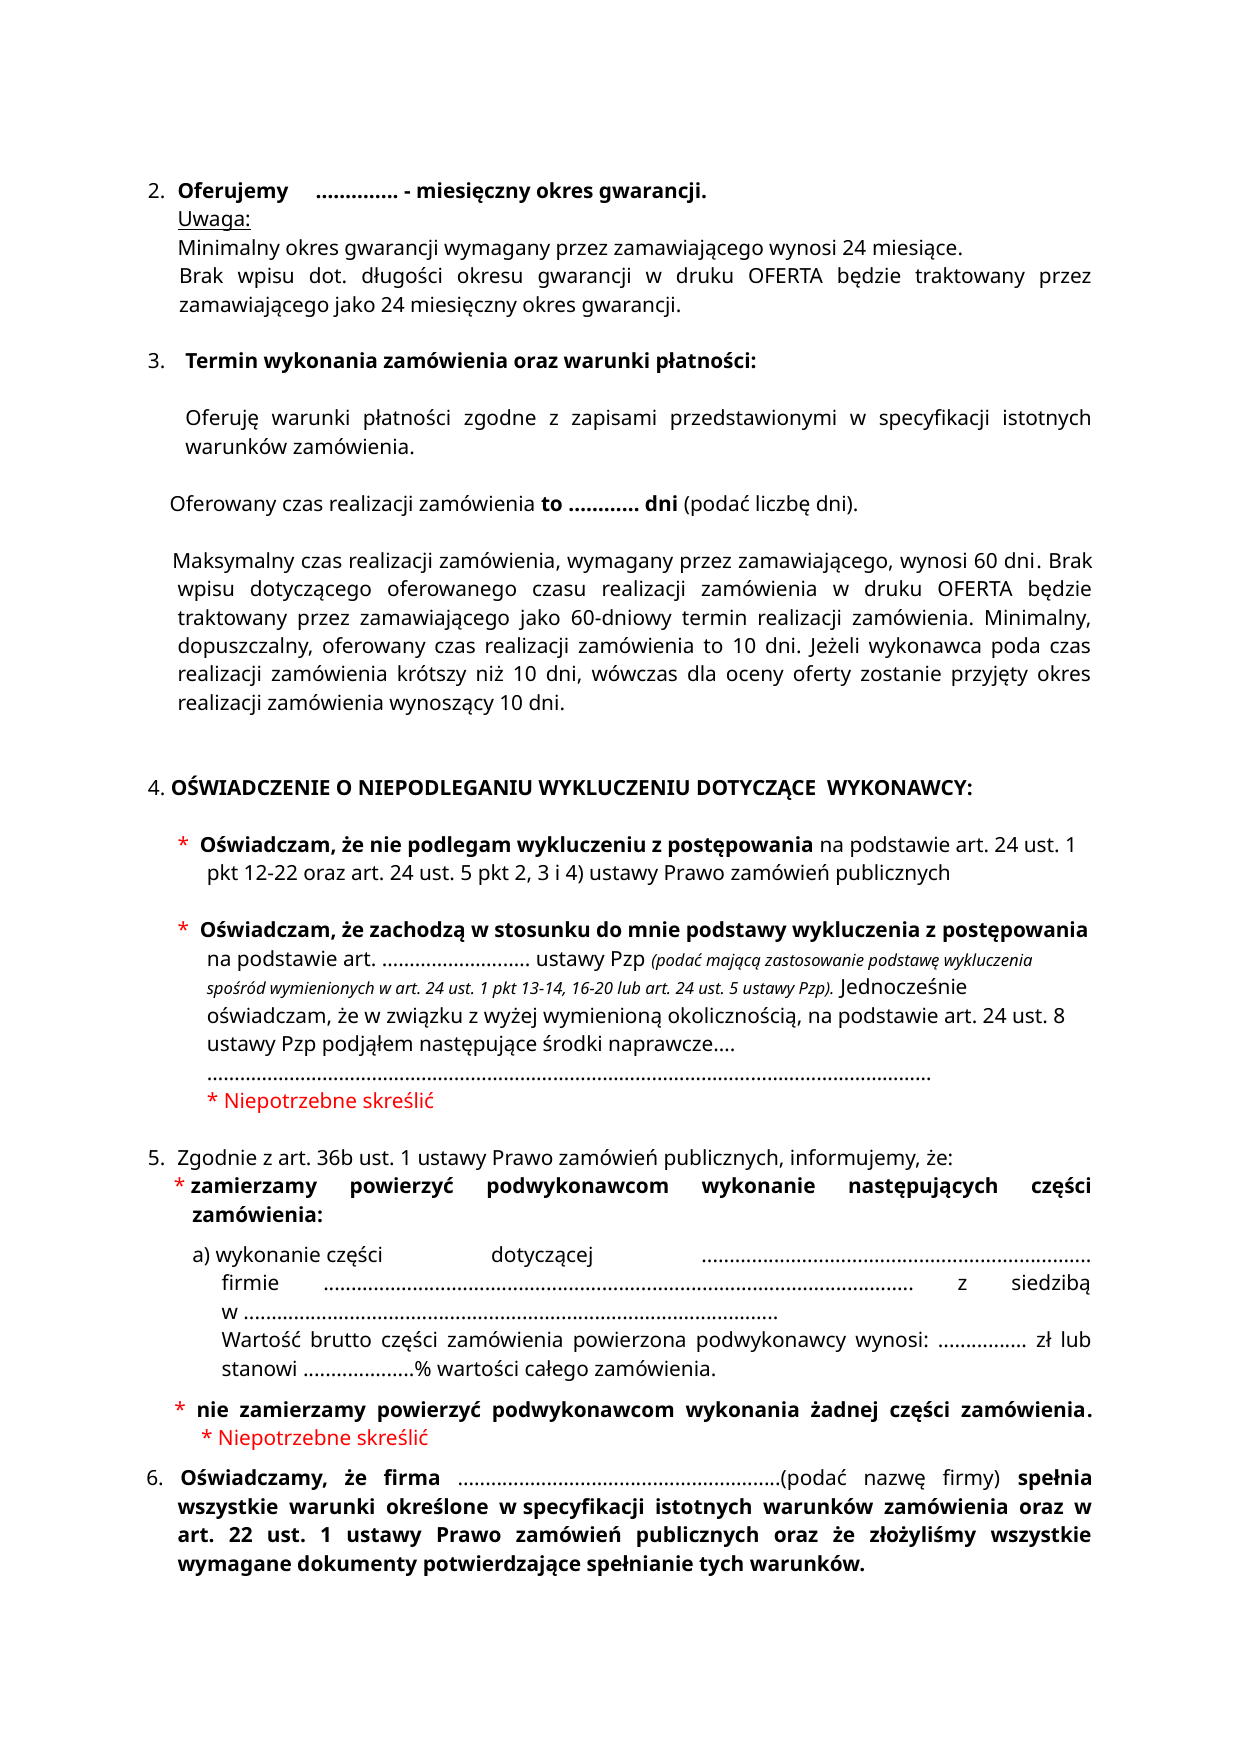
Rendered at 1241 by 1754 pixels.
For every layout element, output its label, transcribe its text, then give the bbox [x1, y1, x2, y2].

text 2. Oferujemy ………..... - miesięczny okres gwarancji. [148, 176, 1093, 204]
text 5. Zgodnie z art. 36b ust. 1 ustawy Prawo zamówień publicznych, informujemy, że: [148, 1143, 1093, 1171]
text Brak wpisu dot. długości okresu gwarancji w druku OFERTA będzie traktowany przez zamawiającego jako 24 miesięczny okres gwarancji. [179, 261, 1093, 318]
text * zamierzamy powierzyć podwykonawcom wykonanie następujących części zamówienia: [174, 1171, 1093, 1228]
text * Oświadczam, że nie podlegam wykluczeniu z postępowania na podstawie art. 24 ust. 1 pkt 12-22 oraz art. 24 ust. 5 pkt 2, 3 i 4) ustawy Prawo zamówień publicznych [177, 830, 1093, 887]
text 6. Oświadczamy, że firma ..........................................................(podać nazwę firmy) spełnia wszystkie warunki określone w specyfikacji istotnych warunków zamówienia oraz w art. 22 ust. 1 ustawy Prawo zamówień publicznych oraz że złożyliśmy wszystkie wymagane dokumenty potwierdzające spełnianie tych warunków. [146, 1463, 1093, 1577]
text Maksymalny czas realizacji zamówienia, wymagany przez zamawiającego, wynosi 60 dni. Brak wpisu dotyczącego oferowanego czasu realizacji zamówienia w druku OFERTA będzie traktowany przez zamawiającego jako 60-dniowy termin realizacji zamówienia. Minimalny, dopuszczalny, oferowany czas realizacji zamówienia to 10 dni. Jeżeli wykonawca poda czas realizacji zamówienia krótszy niż 10 dni, wówczas dla oceny oferty zostanie przyjęty okres realizacji zamówienia wynoszący 10 dni. [148, 546, 1093, 716]
text Oferuję warunki płatności zgodne z zapisami przedstawionymi w specyfikacji istotnych warunków zamówienia. [185, 403, 1093, 460]
text a) wykonanie części dotyczącej ...................................................................... firmie .......................................................................................................... z siedzibą w ................................................................................................ [192, 1240, 1093, 1325]
text Minimalny okres gwarancji wymagany przez zamawiającego wynosi 24 miesiące. [148, 233, 1093, 261]
text Uwaga: [148, 204, 1093, 233]
text Wartość brutto części zamówienia powierzona podwykonawcy wynosi: ................ zł lub stanowi ....................% wartości całego zamówienia. [221, 1325, 1093, 1382]
text Oferowany czas realizacji zamówienia to ………… dni (podać liczbę dni). [148, 489, 1093, 517]
text * Oświadczam, że zachodzą w stosunku do mnie podstawy wykluczenia z postępowania na podstawie art. …………………..…. ustawy Pzp (podać mającą zastosowanie podstawę wykluczenia spośród wymienionych w art. 24 ust. 1 pkt 13-14, 16-20 lub art. 24 ust. 5 ustawy Pzp). Jednocześnie oświadczam, że w związku z wyżej wymienioną okolicznością, na podstawie art. 24 ust. 8 ustawy Pzp podjąłem następujące środki naprawcze….…………………………………………………………………………………………………………………… * Niepotrzebne skreślić [177, 915, 1093, 1114]
list Termin wykonania zamówienia oraz warunki płatności: [148, 347, 1093, 375]
text * nie zamierzamy powierzyć podwykonawcom wykonania żadnej części zamówienia. * Niepotrzebne skreślić [174, 1395, 1093, 1452]
text 4. OŚWIADCZENIE O NIEPODLEGANIU WYKLUCZENIU DOTYCZĄCE WYKONAWCY: [148, 773, 1093, 802]
